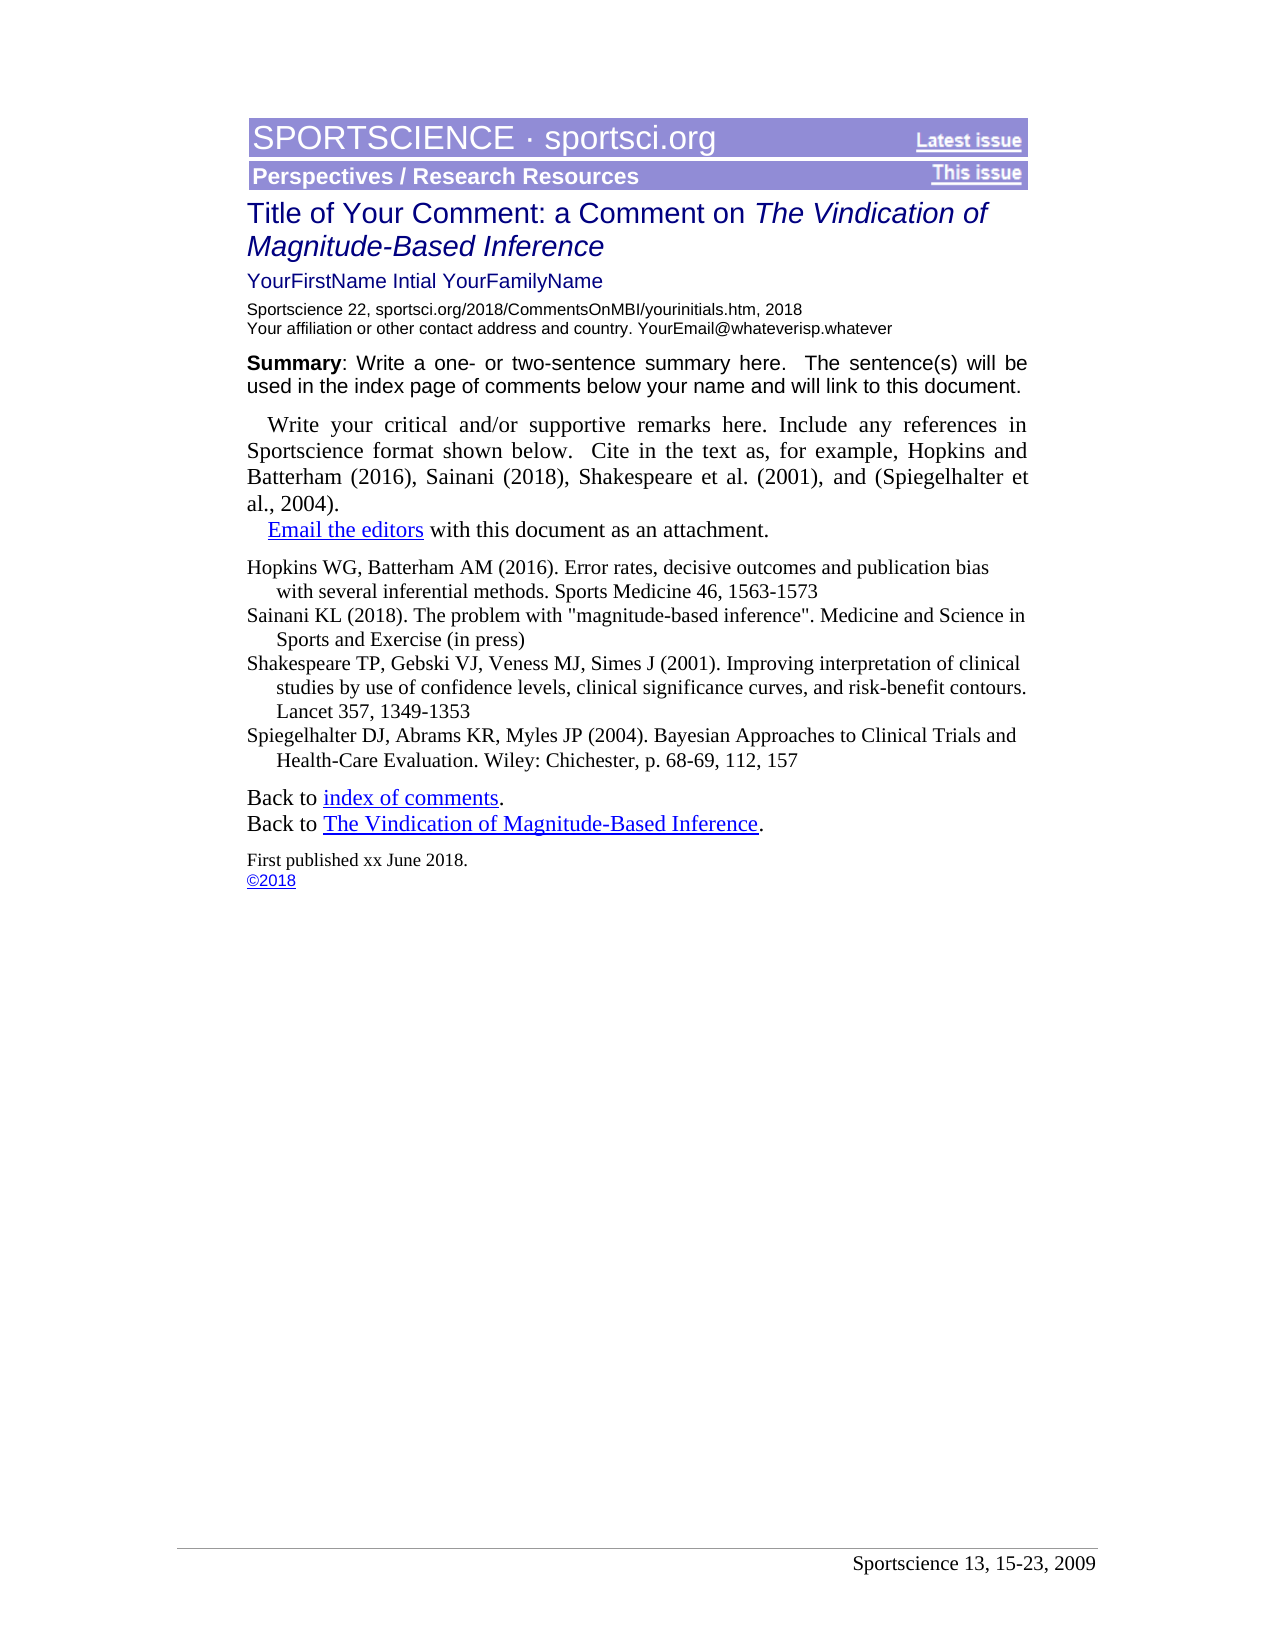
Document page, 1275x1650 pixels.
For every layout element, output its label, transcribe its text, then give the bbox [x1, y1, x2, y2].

picture [915, 130, 1023, 155]
table_header Title of Your Comment: a Comment on The Vindication of Magnitude-Based Inference YourFirstName Intial YourFamilyName Sportscience 22, sportsci.org/2018/CommentsOnMBI/yourinitials.htm, 2018 Your affiliation or other contact address and country. YourEmail@whateverisp.whatever Summary: Write a one- or two-sentence summary here. The sentence(s) will be used in the index page of comments below your name and will link to this document. Write your critical and/or supportive remarks here. Include any references in Sportscience format shown below. Cite in the text as, for example, Hopkins and Batterham (2016), Sainani (2018), Shakespeare et al. (2001), and (Spiegelhalter et al., 2004). Email the editors with this document as an attachment. Hopkins WG, Batterham AM (2016). Error rates, decisive outcomes and publication bias with several inferential methods. Sports Medicine 46, 1563-1573 Sainani KL (2018). The problem with "magnitude-based inference". Medicine and Science in Sports and Exercise (in press) Shakespeare TP, Gebski VJ, Veness MJ, Simes J (2001). Improving interpretation of clinical studies by use of confidence levels, clinical significance curves, and risk-benefit contours. Lancet 357, 1349-1353 Spiegelhalter DJ, Abrams KR, Myles JP (2004). Bayesian Approaches to Clinical Trials and Health-Care Evaluation. Wiley: Chichester, p. 68-69, 112, 157 Back to index of comments. Back to The Vindication of Magnitude-Based Inference. First published xx June 2018. ©2018 [247, 118, 1028, 890]
picture [931, 163, 1023, 188]
